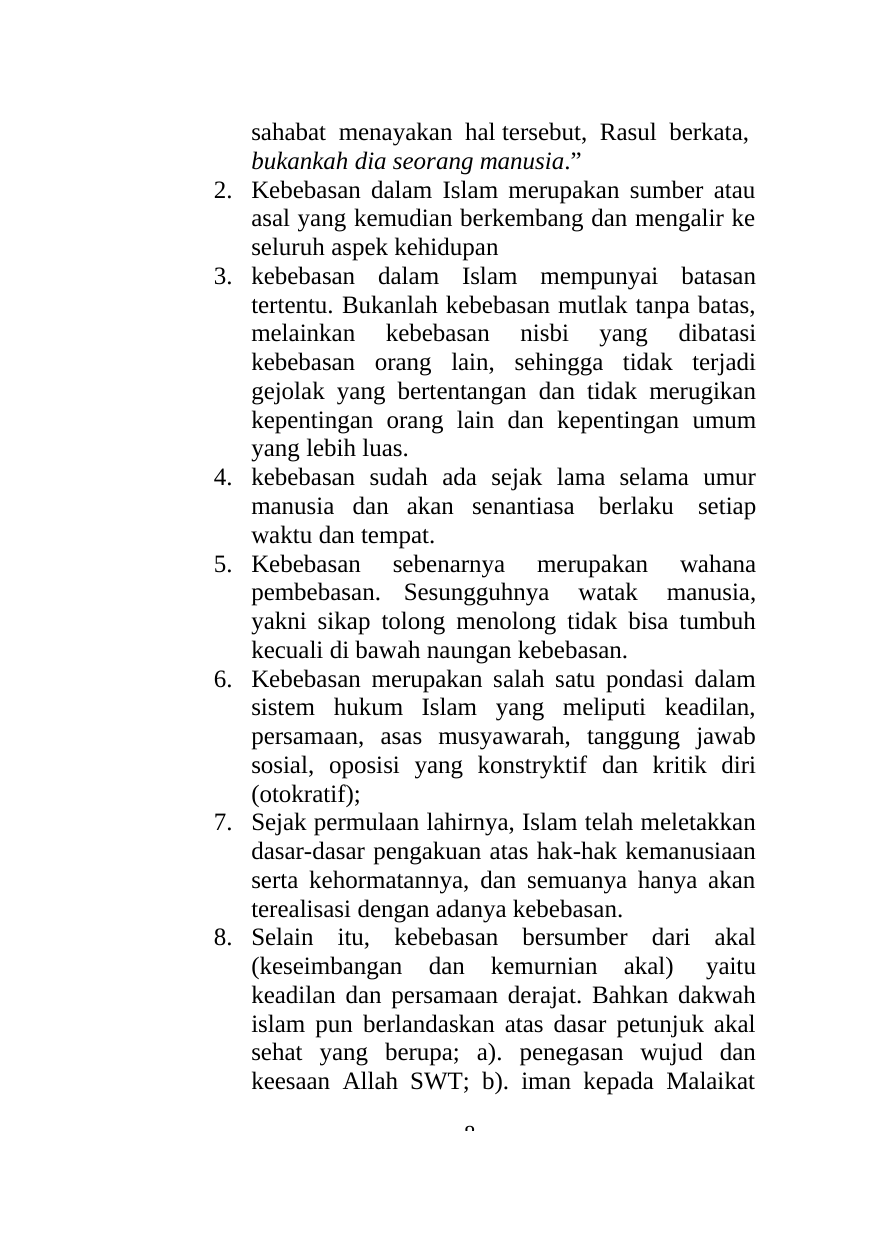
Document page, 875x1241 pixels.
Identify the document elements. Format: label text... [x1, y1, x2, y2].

list kebebasan dalam Islam mempunyai batasan tertentu. Bukanlah kebebasan mutlak tanpa batas, melainkan kebebasan nisbi yang dibatasi kebebasan orang lain, sehingga tidak terjadi gejolak yang bertentangan dan tidak merugikan kepentingan orang lain dan kepentingan umum yang lebih luas. [213, 261, 756, 462]
list Sejak permulaan lahirnya, Islam telah meletakkan dasar-dasar pengakuan atas hak-hak kemanusiaan serta kehormatannya, dan semuanya hanya akan terealisasi dengan adanya kebebasan. [213, 807, 756, 922]
list kebebasan sudah ada sejak lama selama umur manusia dan akan senantiasa berlaku setiap waktu dan tempat. [213, 462, 756, 549]
list Selain itu, kebebasan bersumber dari akal (keseimbangan dan kemurnian akal) yaitu keadilan dan persamaan derajat. Bahkan dakwah islam pun berlandaskan atas dasar petunjuk akal sehat yang berupa; a). penegasan wujud dan keesaan Allah SWT; b). iman kepada Malaikat [213, 922, 756, 1095]
list Kebebasan merupakan salah satu pondasi dalam sistem hukum Islam yang meliputi keadilan, persamaan, asas musyawarah, tanggung jawab sosial, oposisi yang konstryktif dan kritik diri (otokratif); [213, 664, 756, 807]
list Kebebasan sebenarnya merupakan wahana pembebasan. Sesungguhnya watak manusia, yakni sikap tolong menolong tidak bisa tumbuh kecuali di bawah naungan kebebasan. [213, 549, 756, 664]
list Kebebasan dalam Islam merupakan sumber atau asal yang kemudian berkembang dan mengalir ke seluruh aspek kehidupan [213, 175, 756, 261]
text bukankah dia seorang manusia.” [251, 146, 770, 175]
text sahabat menayakan hal tersebut, Rasul berkata, [251, 117, 770, 146]
